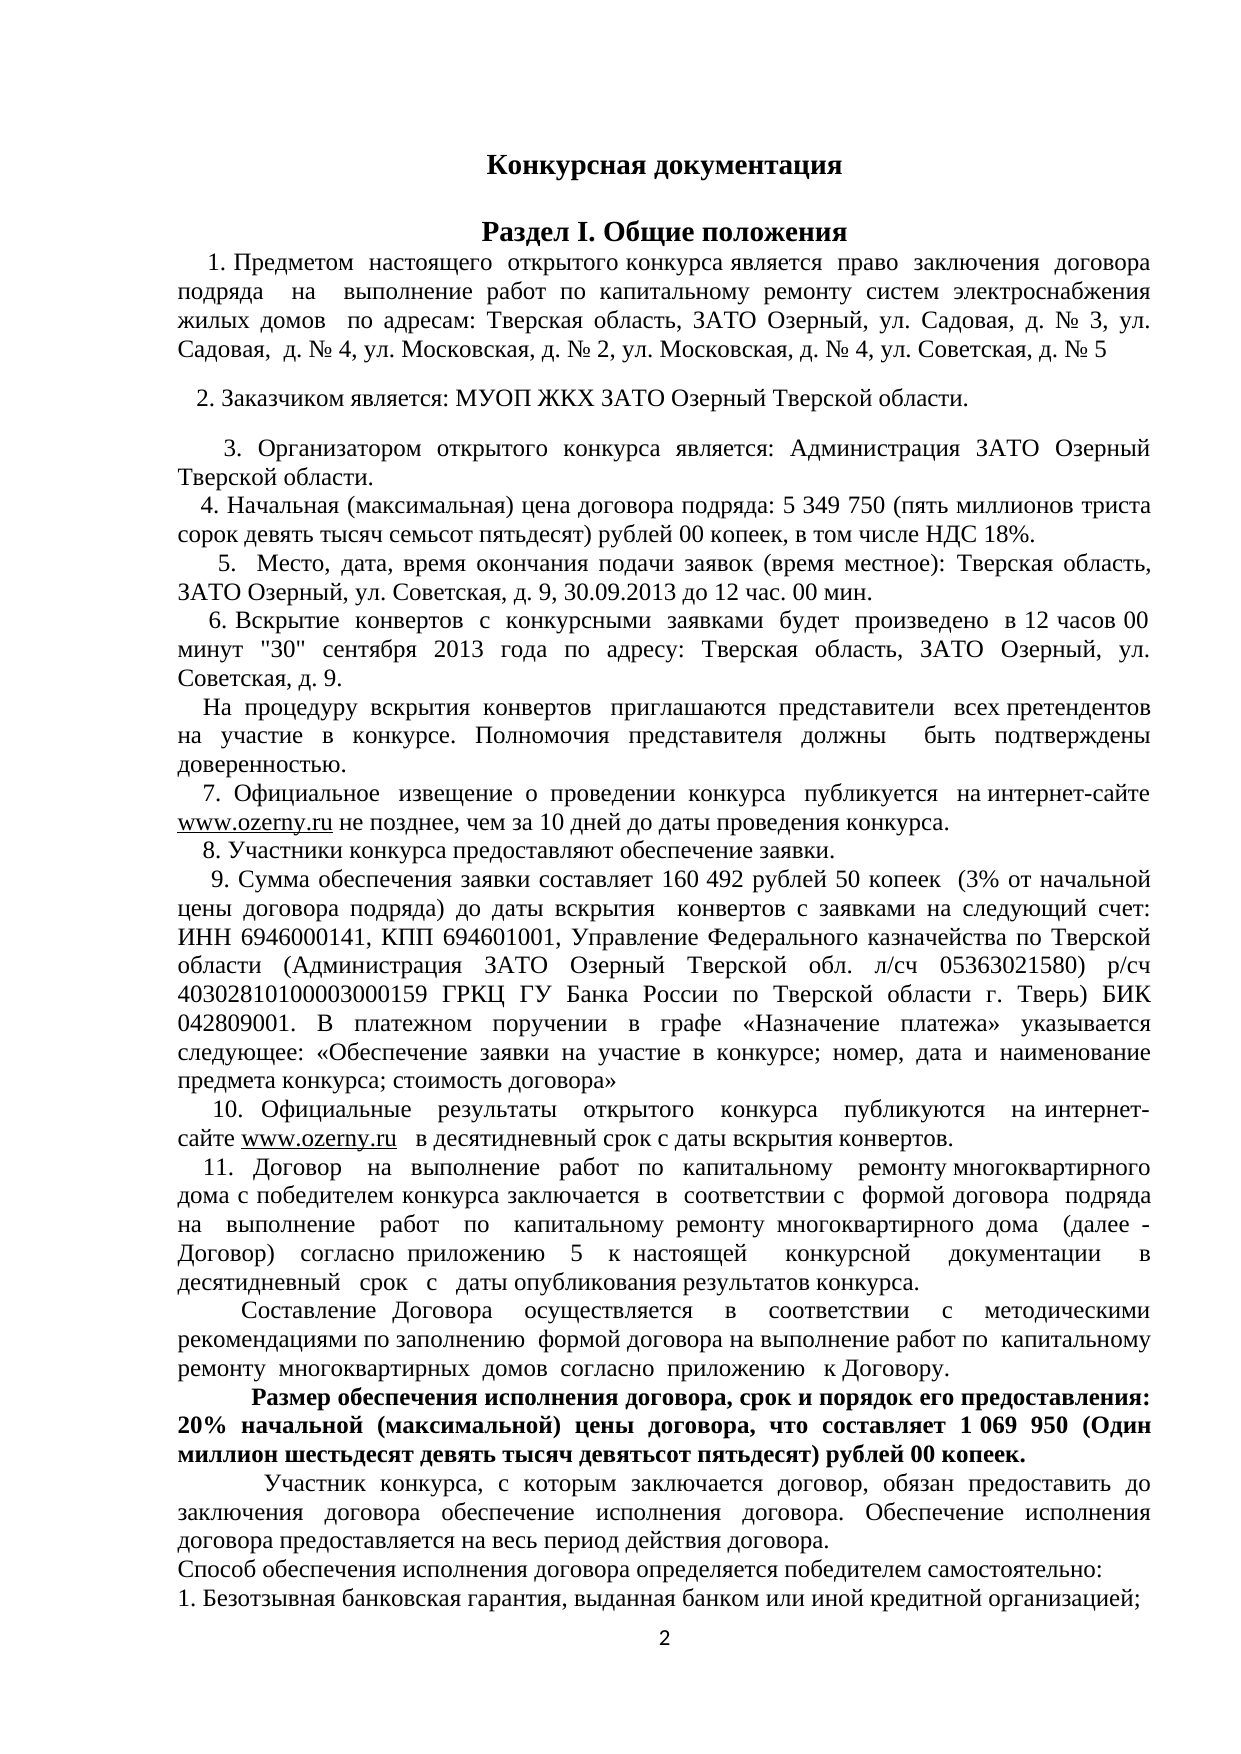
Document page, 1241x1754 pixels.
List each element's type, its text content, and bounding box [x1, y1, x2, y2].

text 3. Организатором открытого конкурса является: Администрация ЗАТО Озерный Тверской области. [177, 433, 1152, 490]
text Размер обеспечения исполнения договора, срок и порядок его предоставления: 20% начальной (максимальной) цены договора, что составляет 1 069 950 (Один миллион шестьдесят девять тысяч девятьсот пятьдесят) рублей 00 копеек. [177, 1382, 1152, 1468]
text 7. Официальное извещение о проведении конкурса публикуется на интернет-сайте www.ozerny.ru не позднее, чем за 10 дней до даты проведения конкурса. [177, 778, 1152, 835]
text 8. Участники конкурса предоставляют обеспечение заявки. [177, 835, 1152, 864]
text На процедуру вскрытия конвертов приглашаются представители всех претендентов на участие в конкурсе. Полномочия представителя должны быть подтверждены доверенностью. [177, 692, 1152, 778]
text 5. Место, дата, время окончания подачи заявок (время местное): Тверская область, ЗАТО Озерный, ул. Советская, д. 9, 30.09.2013 до 12 час. 00 мин. [177, 548, 1152, 605]
text 9. Сумма обеспечения заявки составляет 160 492 рублей 50 копеек (3% от начальной цены договора подряда) до даты вскрытия конвертов с заявками на следующий счет: ИНН 6946000141, КПП 694601001, Управление Федерального казначейства по Тверской области (Администрация ЗАТО Озерный Тверской обл. л/сч 05363021580) р/сч 40302810100003000159 ГРКЦ ГУ Банка России по Тверской области г. Тверь) БИК 042809001. В платежном поручении в графе «Назначение платежа» указывается следующее: «Обеспечение заявки на участие в конкурсе; номер, дата и наименование предмета конкурса; стоимость договора» [177, 864, 1152, 1094]
text Составление Договора осуществляется в соответствии с методическими рекомендациями по заполнению формой договора на выполнение работ по капитальному ремонту многоквартирных домов согласно приложению к Договору. [177, 1295, 1152, 1382]
text Участник конкурса, с которым заключается договор, обязан предоставить до заключения договора обеспечение исполнения договора. Обеспечение исполнения договора предоставляется на весь период действия договора. [177, 1468, 1152, 1554]
text Раздел I. Общие положения [177, 214, 1152, 247]
text Способ обеспечения исполнения договора определяется победителем самостоятельно: [177, 1554, 1152, 1583]
text 4. Начальная (максимальная) цена договора подряда: 5 349 750 (пять миллионов триста сорок девять тысяч семьсот пятьдесят) рублей 00 копеек, в том числе НДС 18%. [177, 490, 1152, 548]
text 11. Договор на выполнение работ по капитальному ремонту многоквартирного дома с победителем конкурса заключается в соответствии с формой договора подряда на выполнение работ по капитальному ремонту многоквартирного дома (далее - Договор) согласно приложению 5 к настоящей конкурсной документации в десятидневный срок с даты опубликования результатов конкурса. [177, 1152, 1152, 1295]
text 1. Предметом настоящего открытого конкурса является право заключения договора подряда на выполнение работ по капитальному ремонту систем электроснабжения жилых домов по адресам: Тверская область, ЗАТО Озерный, ул. Садовая, д. № 3, ул. Садовая, д. № 4, ул. Московская, д. № 2, ул. Московская, д. № 4, ул. Советская, д. № 5 [177, 247, 1152, 362]
text Конкурсная документация [177, 147, 1152, 180]
text 10. Официальные результаты открытого конкурса публикуются на интернет-сайте www.ozerny.ru в десятидневный срок с даты вскрытия конвертов. [177, 1094, 1152, 1152]
text 2. Заказчиком является: МУОП ЖКХ ЗАТО Озерный Тверской области. [177, 383, 1152, 412]
text 6. Вскрытие конвертов с конкурсными заявками будет произведено в 12 часов 00 минут "30" сентября 2013 года по адресу: Тверская область, ЗАТО Озерный, ул. Советская, д. 9. [177, 605, 1152, 692]
text 1. Безотзывная банковская гарантия, выданная банком или иной кредитной организацией; [177, 1583, 1152, 1612]
